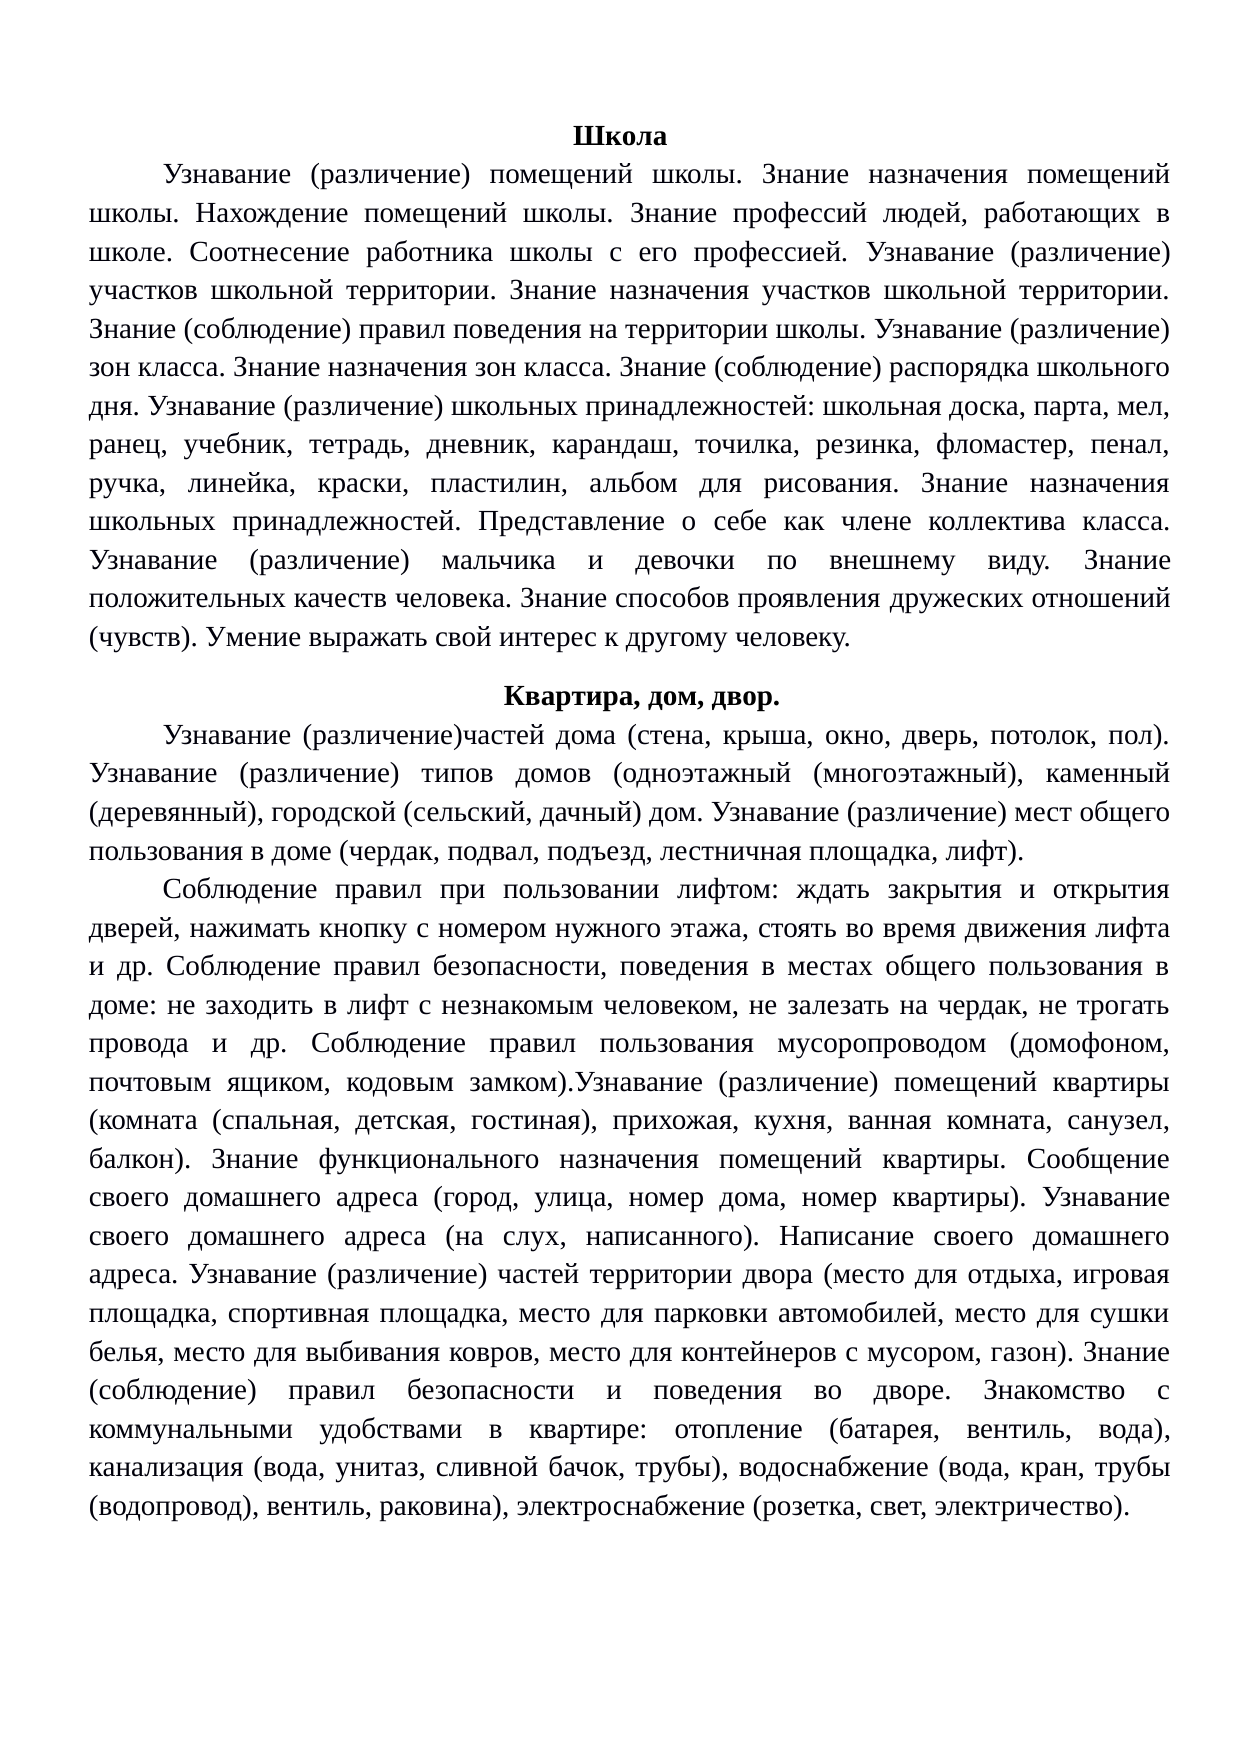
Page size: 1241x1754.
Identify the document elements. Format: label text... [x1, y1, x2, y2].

text Квартира, дом, двор. [89, 678, 1152, 712]
text Узнавание (различение)частей дома (стена, крыша, окно, дверь, потолок, пол). Узнавание (различение) типов домов (одноэтажный (многоэтажный), каменный (деревянный), городской (сельский, дачный) дом. Узнавание (различение) мест общего пользования в доме (чердак, подвал, подъезд, лестничная площадка, лифт). [89, 717, 1171, 866]
text Школа [89, 118, 1152, 152]
text Узнавание (различение) помещений школы. Знание назначения помещений школы. Нахождение помещений школы. Знание профессий людей, работающих в школе. Соотнесение работника школы с его профессией. Узнавание (различение) участков школьной территории. Знание назначения участков школьной территории. Знание (соблюдение) правил поведения на территории школы. Узнавание (различение) зон класса. Знание назначения зон класса. Знание (соблюдение) распорядка школьного дня. Узнавание (различение) школьных принадлежностей: школьная доска, парта, мел, ранец, учебник, тетрадь, дневник, карандаш, точилка, резинка, фломастер, пенал, ручка, линейка, краски, пластилин, альбом для рисования. Знание назначения школьных принадлежностей. Представление о себе как члене коллектива класса. Узнавание (различение) мальчика и девочки по внешнему виду. Знание положительных качеств человека. Знание способов проявления дружеских отношений (чувств). Умение выражать свой интерес к другому человеку. [89, 157, 1171, 653]
text Соблюдение правил при пользовании лифтом: ждать закрытия и открытия дверей, нажимать кнопку с номером нужного этажа, стоять во время движения лифта и др. Соблюдение правил безопасности, поведения в местах общего пользования в доме: не заходить в лифт с незнакомым человеком, не залезать на чердак, не трогать провода и др. Соблюдение правил пользования мусоропроводом (домофоном, почтовым ящиком, кодовым замком).Узнавание (различение) помещений квартиры (комната (спальная, детская, гостиная), прихожая, кухня, ванная комната, санузел, балкон). Знание функционального назначения помещений квартиры. Сообщение своего домашнего адреса (город, улица, номер дома, номер квартиры). Узнавание своего домашнего адреса (на слух, написанного). Написание своего домашнего адреса. Узнавание (различение) частей территории двора (место для отдыха, игровая площадка, спортивная площадка, место для парковки автомобилей, место для сушки белья, место для выбивания ковров, место для контейнеров с мусором, газон). Знание (соблюдение) правил безопасности и поведения во дворе. Знакомство с коммунальными удобствами в квартире: отопление (батарея, вентиль, вода), канализация (вода, унитаз, сливной бачок, трубы), водоснабжение (вода, кран, трубы (водопровод), вентиль, раковина), электроснабжение (розетка, свет, электричество). [89, 871, 1171, 1521]
